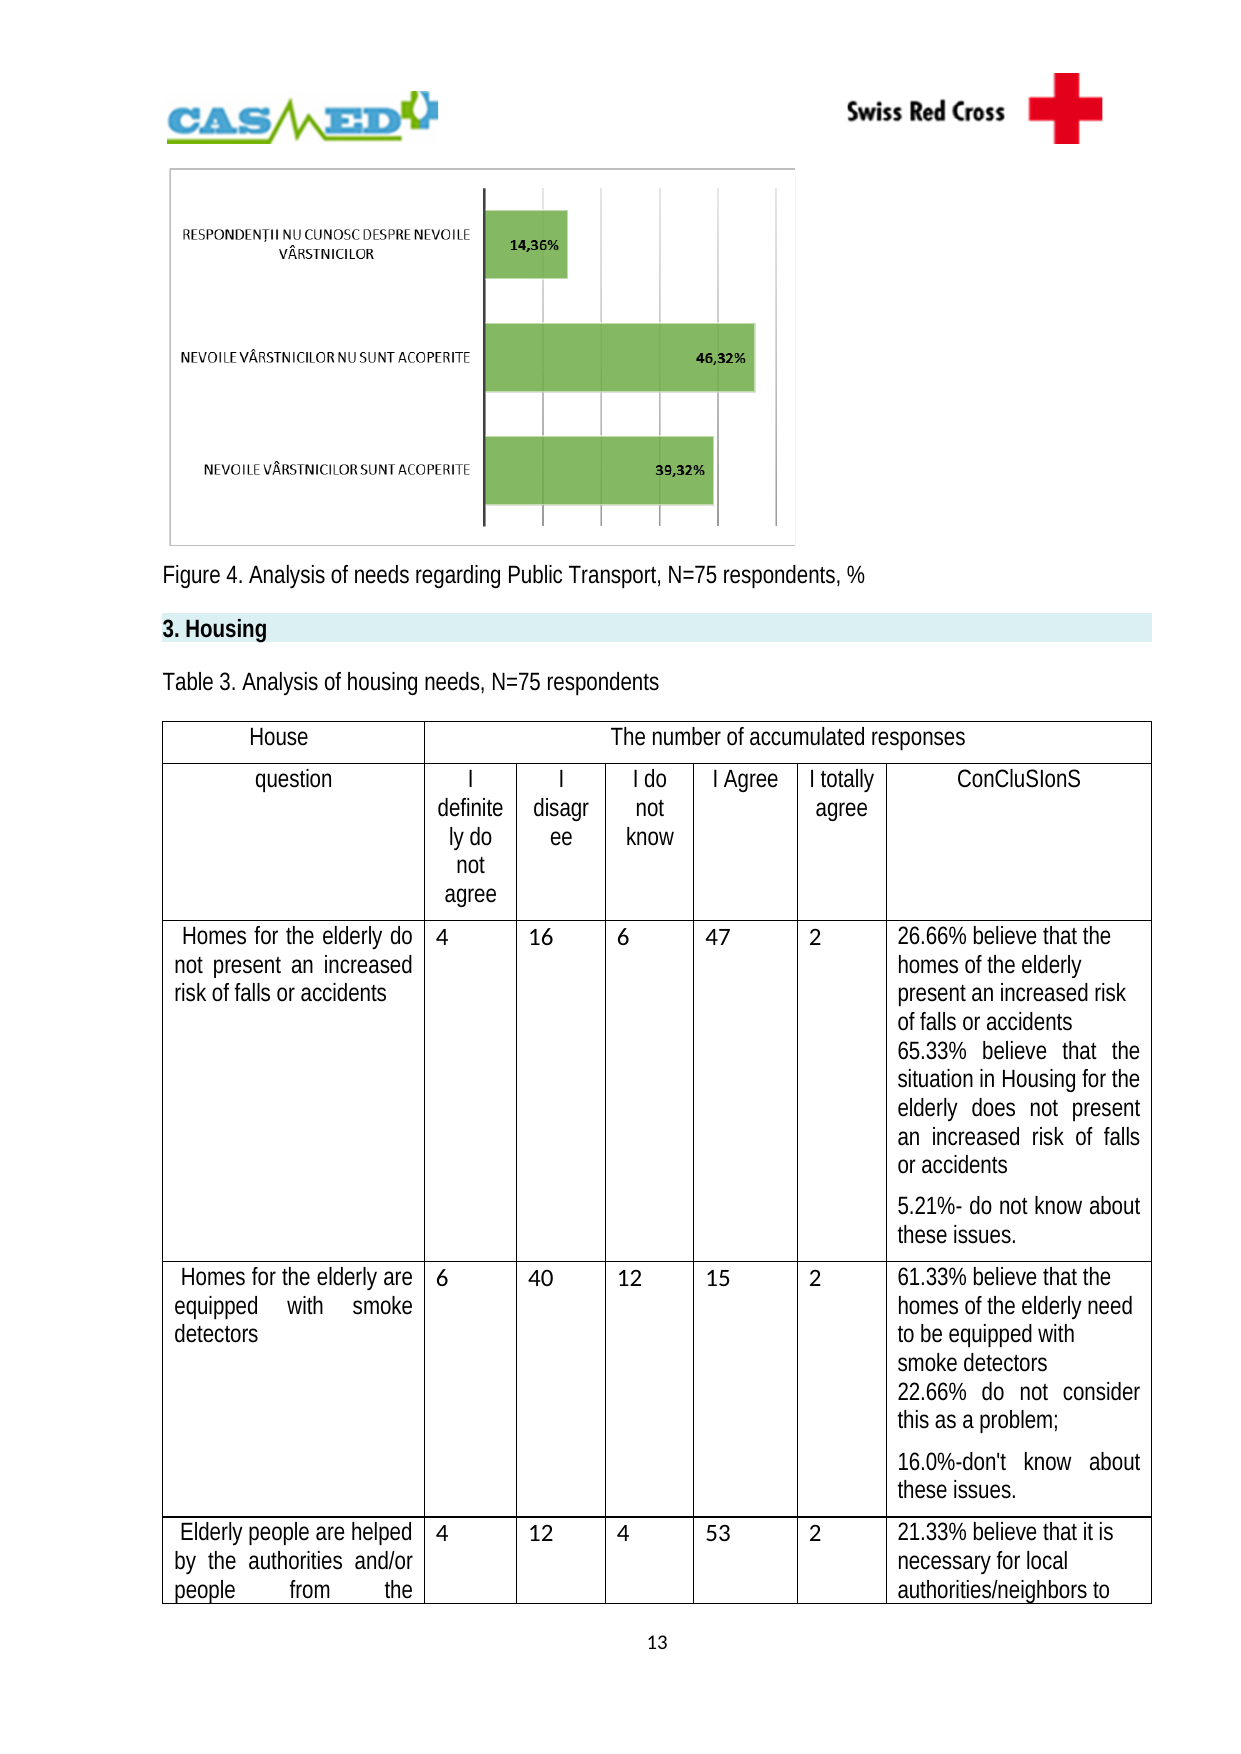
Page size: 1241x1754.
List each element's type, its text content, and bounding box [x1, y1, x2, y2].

picture [847, 73, 1103, 144]
picture [169, 168, 796, 546]
table_header The number of accumulated responses [425, 722, 1151, 763]
table_cell 40 [517, 1262, 605, 1516]
picture [167, 91, 439, 144]
table_cell 26.66% believe that the homes of the elderly present an increased risk of falls or accidents 65.33% believe that the situation in Housing for the elderly does not present an increased risk of falls or accidents 5.21%- do not know about these issues. [887, 921, 1151, 1261]
table_cell 12 [606, 1262, 693, 1516]
table_cell I do not know [606, 764, 693, 920]
table_cell I totally agree [798, 764, 886, 920]
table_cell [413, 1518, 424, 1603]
table_cell 4 [425, 921, 516, 1261]
table_cell ConCluSIonS [887, 764, 1151, 920]
table_cell 16 [517, 921, 605, 1261]
table_cell 2 [798, 1262, 886, 1516]
table_cell Homes for the elderly do not present an increased risk of falls or accidents [163, 921, 424, 1261]
table_cell 6 [606, 921, 693, 1261]
table_cell 4 [425, 1518, 516, 1603]
text Table 3. Analysis of housing needs, N=75 respondents [162, 667, 1152, 696]
table_cell 61.33% believe that the homes of the elderly need to be equipped with smoke detectors 22.66% do not consider this as a problem; 16.0%-don't know about these issues. [887, 1262, 1151, 1516]
table_cell 12 [517, 1518, 605, 1603]
table_cell 15 [694, 1262, 797, 1516]
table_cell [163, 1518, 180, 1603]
table_cell 2 [798, 921, 886, 1261]
table_cell 4 [606, 1518, 693, 1603]
text 3. Housing [162, 613, 1152, 642]
table_cell 6 [425, 1262, 516, 1516]
table_cell 47 [694, 921, 797, 1261]
table_cell question [163, 764, 424, 920]
table_cell I Agree [694, 764, 797, 920]
text Figure 4. Analysis of needs regarding Public Transport, N=75 respondents, % [162, 560, 1152, 588]
table_cell 2 [798, 1518, 886, 1603]
table_cell I definitely do not agree [425, 764, 516, 920]
table_cell 53 [694, 1518, 797, 1603]
table_cell Homes for the elderly are equipped with smoke detectors [163, 1262, 424, 1516]
table_header House [163, 722, 424, 763]
table_cell I disagree [517, 764, 605, 920]
